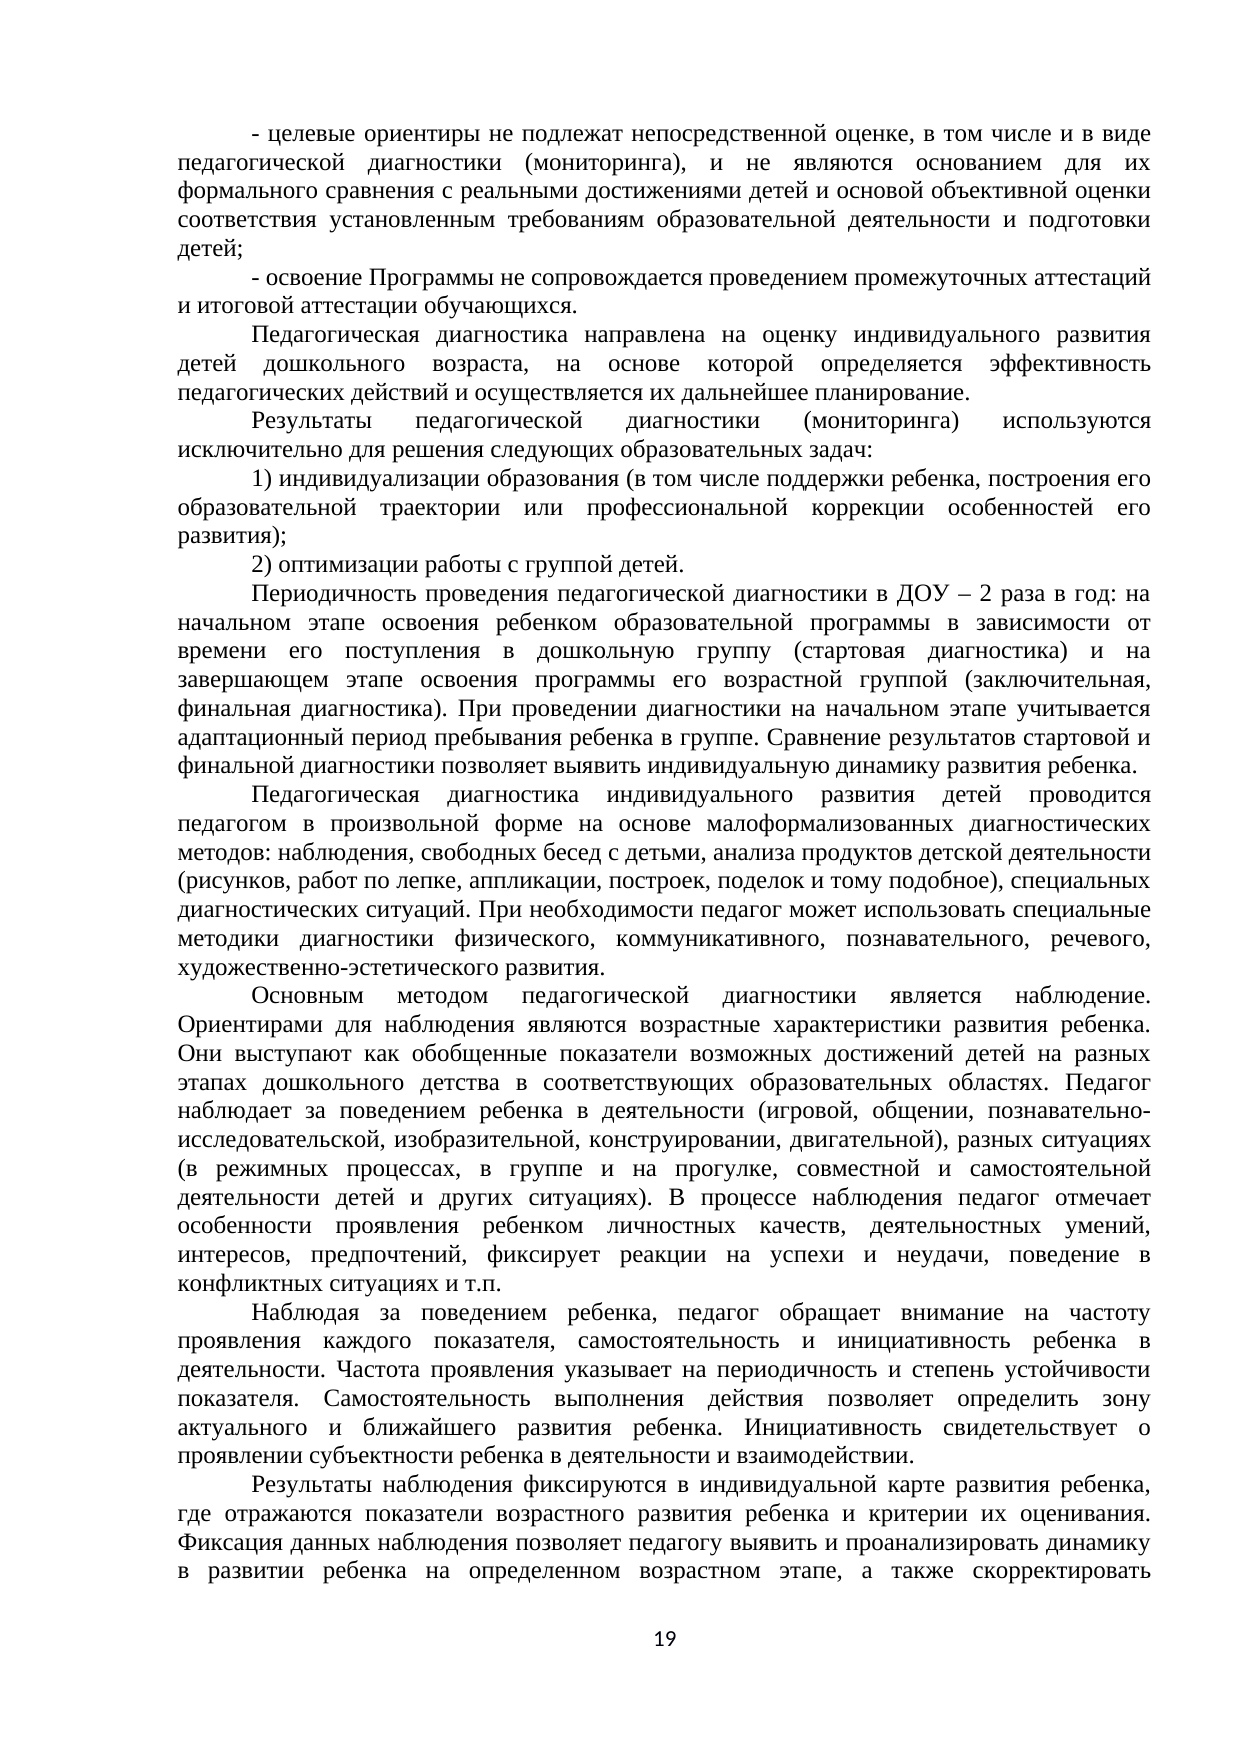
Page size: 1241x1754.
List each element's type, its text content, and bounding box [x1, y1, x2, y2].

text - целевые ориентиры не подлежат непосредственной оценке, в том числе и в виде педагогической диагностики (мониторинга), и не являются основанием для их формального сравнения с реальными достижениями детей и основой объективной оценки соответствия установленным требованиям образовательной деятельности и подготовки детей; [177, 118, 1152, 262]
text - освоение Программы не сопровождается проведением промежуточных аттестаций и итоговой аттестации обучающихся. [177, 262, 1152, 319]
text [177, 1469, 1152, 1584]
text Наблюдая за поведением ребенка, педагог обращает внимание на частоту проявления каждого показателя, самостоятельность и инициативность ребенка в деятельности. Частота проявления указывает на периодичность и степень устойчивости показателя. Самостоятельность выполнения действия позволяет определить зону актуального и ближайшего развития ребенка. Инициативность свидетельствует о проявлении субъектности ребенка в деятельности и взаимодействии. [177, 1297, 1152, 1469]
text Результаты педагогической диагностики (мониторинга) используются исключительно для решения следующих образовательных задач: [177, 406, 1152, 463]
text 2) оптимизации работы с группой детей. [177, 549, 1152, 578]
text 1) индивидуализации образования (в том числе поддержки ребенка, построения его образовательной траектории или профессиональной коррекции особенностей его развития); [177, 463, 1152, 549]
text Педагогическая диагностика направлена на оценку индивидуального развития детей дошкольного возраста, на основе которой определяется эффективность педагогических действий и осуществляется их дальнейшее планирование. [177, 319, 1152, 406]
text Педагогическая диагностика индивидуального развития детей проводится педагогом в произвольной форме на основе малоформализованных диагностических методов: наблюдения, свободных бесед с детьми, анализа продуктов детской деятельности (рисунков, работ по лепке, аппликации, построек, поделок и тому подобное), специальных диагностических ситуаций. При необходимости педагог может использовать специальные методики диагностики физического, коммуникативного, познавательного, речевого, художественно-эстетического развития. [177, 779, 1152, 981]
text Периодичность проведения педагогической диагностики в ДОУ – 2 раза в год: на начальном этапе освоения ребенком образовательной программы в зависимости от времени его поступления в дошкольную группу (стартовая диагностика) и на завершающем этапе освоения программы его возрастной группой (заключительная, финальная диагностика). При проведении диагностики на начальном этапе учитывается адаптационный период пребывания ребенка в группе. Сравнение результатов стартовой и финальной диагностики позволяет выявить индивидуальную динамику развития ребенка. [177, 578, 1152, 779]
text Основным методом педагогической диагностики является наблюдение. Ориентирами для наблюдения являются возрастные характеристики развития ребенка. Они выступают как обобщенные показатели возможных достижений детей на разных этапах дошкольного детства в соответствующих образовательных областях. Педагог наблюдает за поведением ребенка в деятельности (игровой, общении, познавательно-исследовательской, изобразительной, конструировании, двигательной), разных ситуациях (в режимных процессах, в группе и на прогулке, совместной и самостоятельной деятельности детей и других ситуациях). В процессе наблюдения педагог отмечает особенности проявления ребенком личностных качеств, деятельностных умений, интересов, предпочтений, фиксирует реакции на успехи и неудачи, поведение в конфликтных ситуациях и т.п. [177, 981, 1152, 1297]
